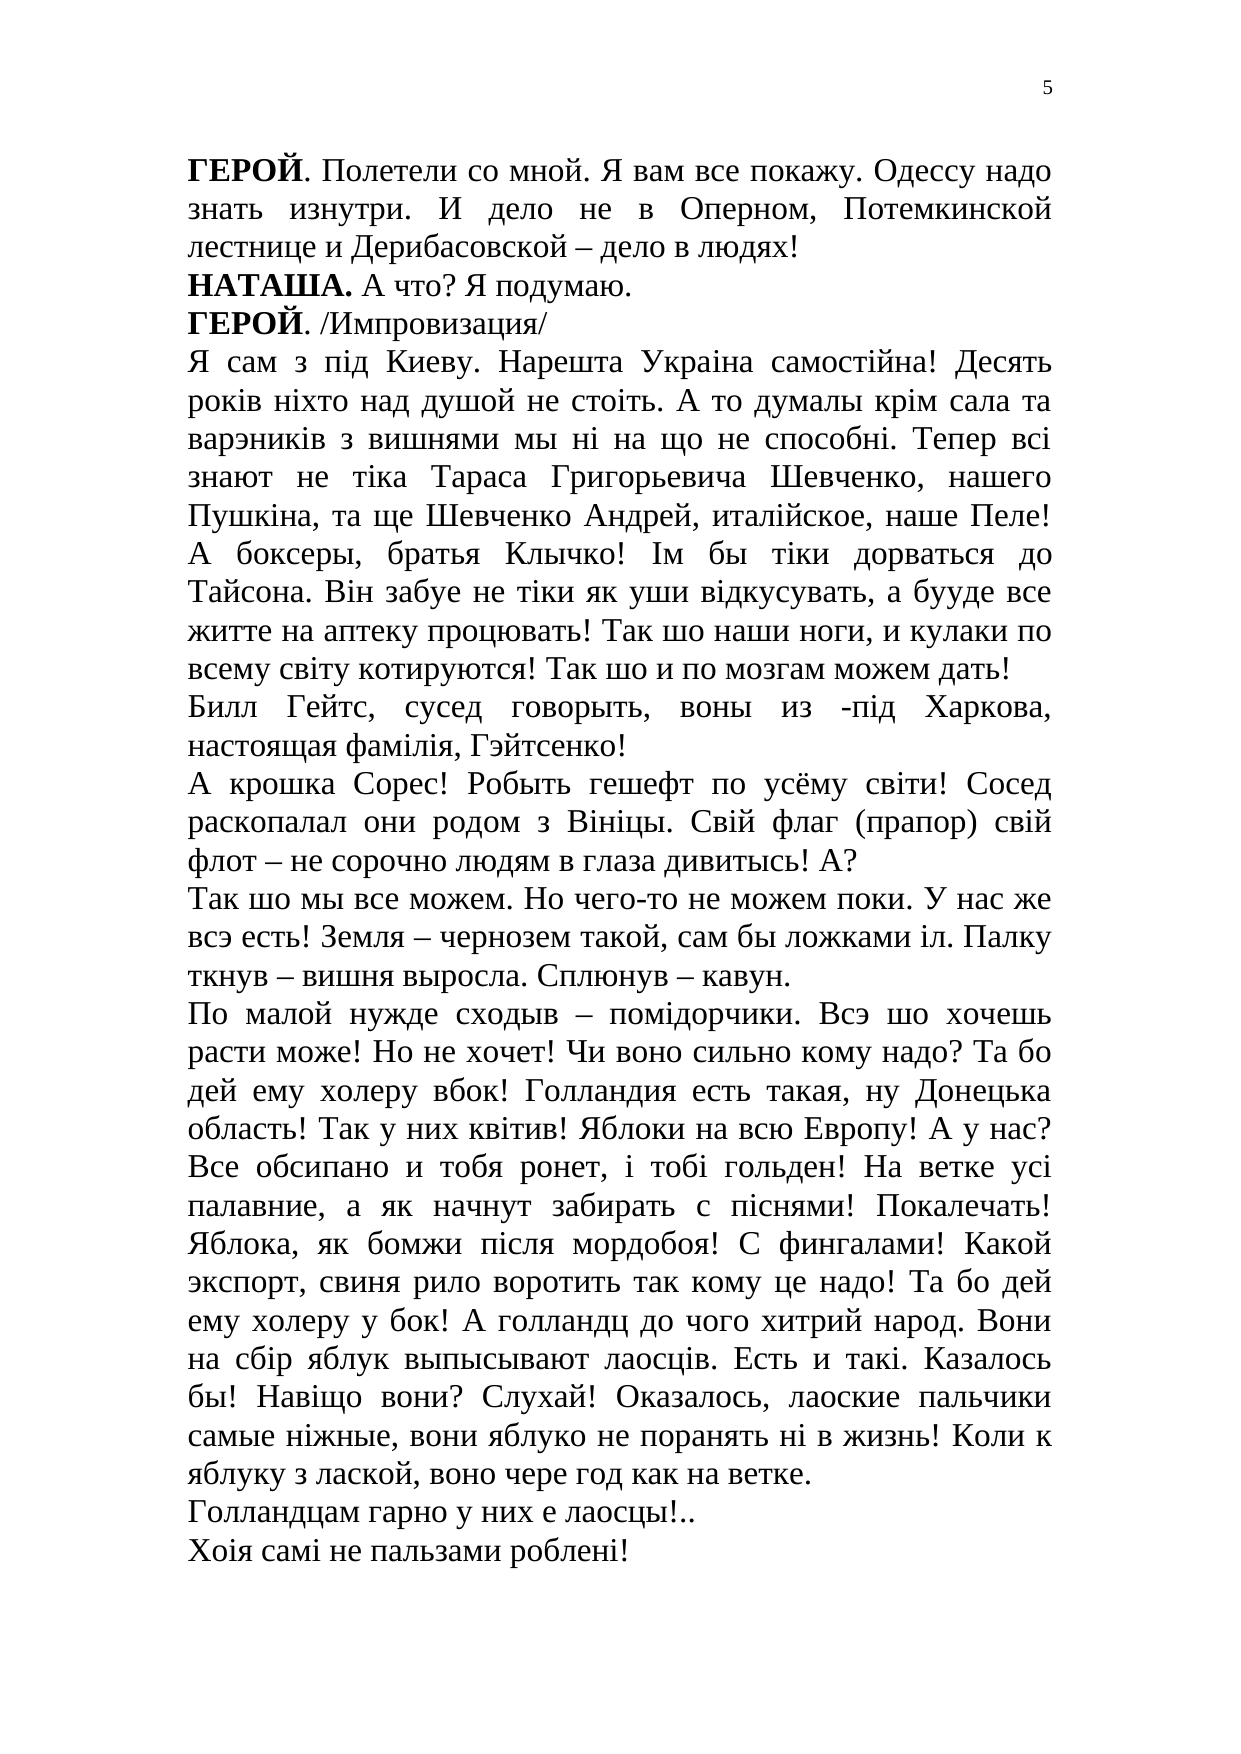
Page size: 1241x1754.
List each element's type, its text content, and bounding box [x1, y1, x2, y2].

text Голландцам гарно у них е лаосцы!.. [187, 1492, 1053, 1530]
text А крошка Сорес! Робыть гешефт по усёму свiти! Сосед раскопалал они родом з Вiнiцы. Свiй флаг (прапор) свiй флот – не сорочно людям в глаза дивитысь! А? [187, 763, 1053, 878]
text Я сам з пiд Киеву. Нарешта Украiна самостiйна! Десять рокiв нiхто над душой не стоiть. А то думалы крiм сала та варэникiв з вишнями мы нi на що не способнi. Тепер всi знают не тiка Тараса Григорьевича Шевченко, нашего Пушкiна, та ще Шевченко Андрей, италiйское, наше Пеле! А боксеры, братья Клычко! Iм бы тiки дорваться до Тайсона. Вiн забуе не тiки як уши вiдкусувать, а бууде все житте на аптеку процювать! Так шо наши ноги, и кулаки по всему свiту котируются! Так шо и по мозгам можем дать! [187, 342, 1053, 687]
text Билл Гейтс, сусед говорыть, воны из -пiд Харкова, настоящая фамiлiя, Гэйтсенко! [187, 687, 1053, 763]
text ГЕРОЙ. Полетели со мной. Я вам все покажу. Одессу надо знать изнутри. И дело не в Оперном, Потемкинской лестнице и Дерибасовской – дело в людях! [187, 150, 1053, 265]
text По малой нужде сходыв – помiдорчики. Всэ шо хочешь расти може! Но не хочет! Чи воно сильно кому надо? Та бо дей ему холеру вбок! Голландия есть такая, ну Донецька область! Так у них квiтив! Яблоки на всю Европу! А у нас? Все обсипано и тобя ронет, i тобi гольден! На ветке усi палавние, а як начнут забирать с пiснями! Покалечать! Яблока, як бомжи пiсля мордобоя! С фингалами! Какой экспорт, свиня рило воротить так кому це надо! Та бо дей ему холеру у бок! А голландц до чого хитрий народ. Вони на сбiр яблук выпысывают лаосцiв. Есть и такi. Казалось бы! Навiщо вони? Слухай! Оказалось, лаоские пальчики самые нiжные, вони яблуко не поранять нi в жизнь! Коли к яблуку з лаской, воно чере год как на ветке. [187, 993, 1053, 1492]
text Хоiя самi не пальзами робленi! [187, 1530, 1053, 1568]
text Так шо мы все можем. Но чего-то не можем поки. У нас же всэ есть! Земля – чернозем такой, сам бы ложками iл. Палку ткнув – вишня выросла. Сплюнув – кавун. [187, 878, 1053, 993]
text НАТАША. А что? Я подумаю. [187, 265, 1053, 303]
text ГЕРОЙ. /Импровизация/ [187, 303, 1053, 342]
